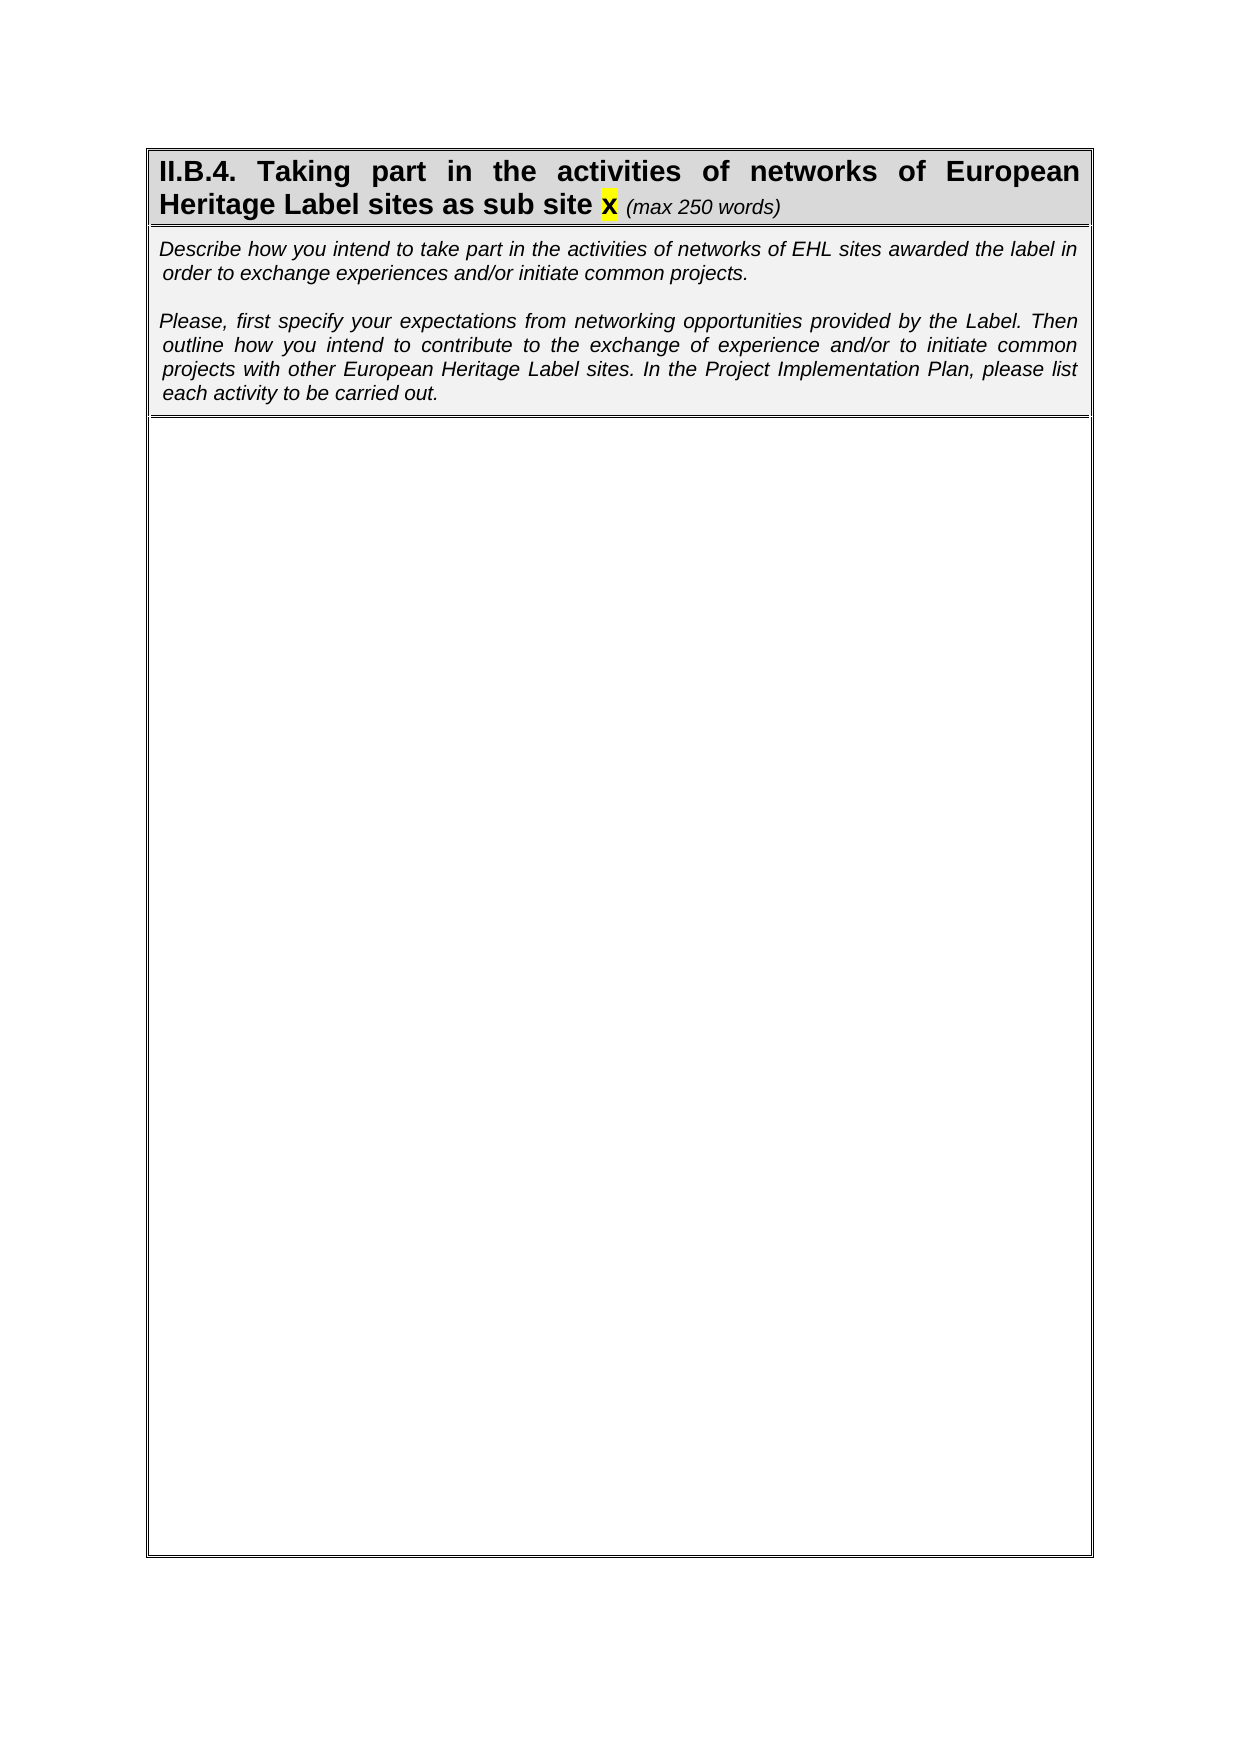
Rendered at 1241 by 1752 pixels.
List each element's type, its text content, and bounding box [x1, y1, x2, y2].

table_cell [148, 415, 1092, 1555]
table_header II.B.4. Taking part in the activities of networks of European Heritage Label sites as sub site x (max 250 words) [149, 151, 1091, 224]
table_cell Describe how you intend to take part in the activities of networks of EHL sites awarded the label in order to exchange experiences and/or initiate common projects. Please, first specify your expectations from networking opportunities provided by the Label. Then outline how you intend to contribute to the exchange of experience and/or to initiate common projects with other European Heritage Label sites. In the Project Implementation Plan, please list each activity to be carried out. [148, 224, 1092, 415]
